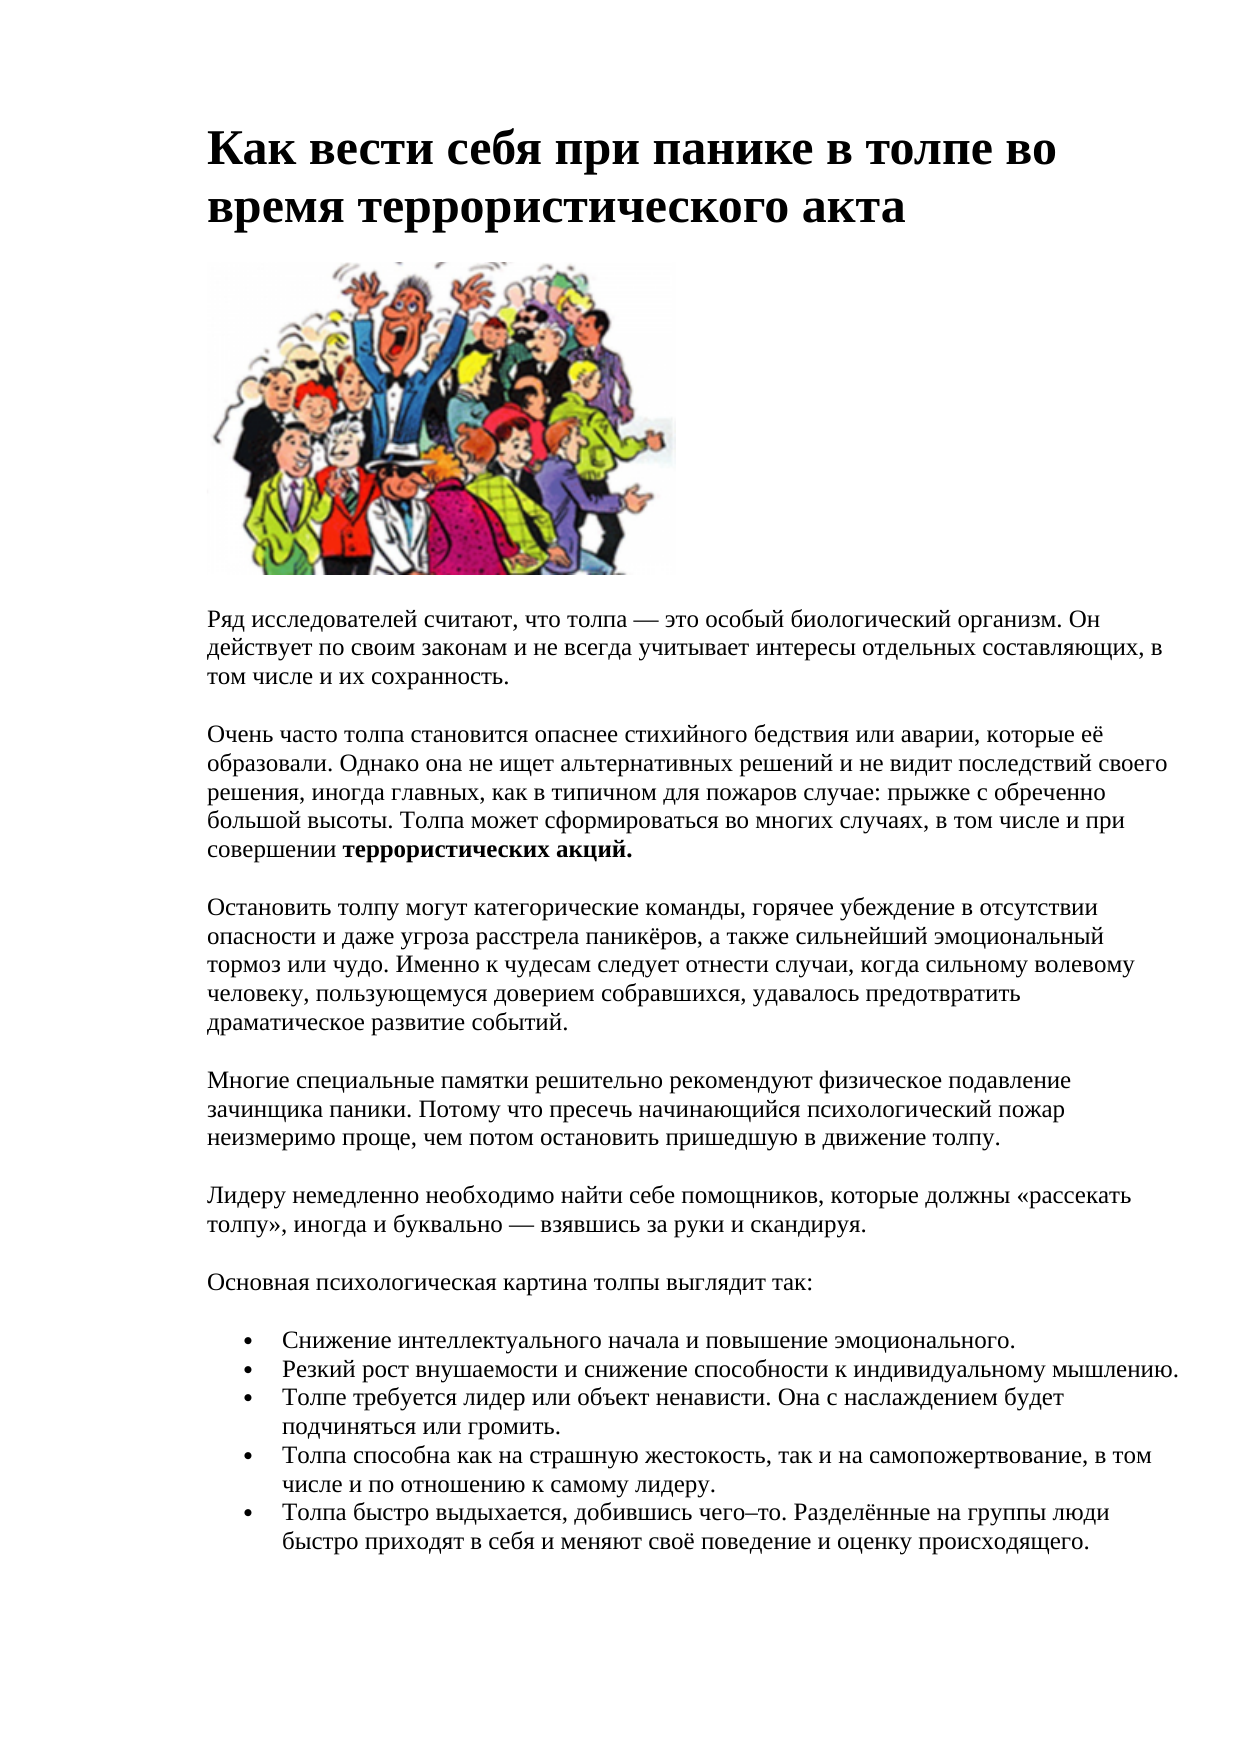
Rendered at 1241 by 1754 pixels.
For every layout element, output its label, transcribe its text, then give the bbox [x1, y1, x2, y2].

list Толпа быстро выдыхается, добившись чего–то. Разделённые на группы люди быстро приходят в себя и меняют своё поведение и оценку происходящего. [244, 1497, 1181, 1555]
text Очень часто толпа становится опаснее стихийного бедствия или аварии, которые её образовали. Однако она не ищет альтернативных решений и не видит последствий своего решения, иногда главных, как в типичном для пожаров случае: прыжке с обреченно большой высоты. Толпа может сформироваться во многих случаях, в том числе и при совершении террористических акций. [207, 719, 1181, 863]
picture [206, 262, 676, 575]
list Толпе требуется лидер или объект ненависти. Она с наслаждением будет подчиняться или громить. [244, 1382, 1181, 1440]
text Основная психологическая картина толпы выглядит так: [207, 1267, 1181, 1296]
text Остановить толпу могут категорические команды, горячее убеждение в отсутствии опасности и даже угроза расстрела паникёров, а также сильнейший эмоциональный тормоз или чудо. Именно к чудесам следует отнести случаи, когда сильному волевому человеку, пользующемуся доверием собравшихся, удавалось предотвратить драматическое развитие событий. [207, 892, 1181, 1036]
list Снижение интеллектуального начала и повышение эмоционального. [244, 1325, 1181, 1354]
text Как вести себя при панике в толпе во время террористического акта [207, 118, 1181, 233]
list Резкий рост внушаемости и снижение способности к индивидуальному мышлению. [244, 1354, 1181, 1382]
text Ряд исследователей считают, что толпа — это особый биологический организм. Он действует по своим законам и не всегда учитывает интересы отдельных составляющих, в том числе и их сохранность. [207, 604, 1181, 690]
text Лидеру немедленно необходимо найти себе помощников, которые должны «рассекать толпу», иногда и буквально — взявшись за руки и скандируя. [207, 1180, 1181, 1238]
list Толпа способна как на страшную жестокость, так и на самопожертвование, в том числе и по отношению к самому лидеру. [244, 1440, 1181, 1497]
text Многие специальные памятки решительно рекомендуют физическое подавление зачинщика паники. Потому что пресечь начинающийся психологический пожар неизмеримо проще, чем потом остановить пришедшую в движение толпу. [207, 1065, 1181, 1151]
